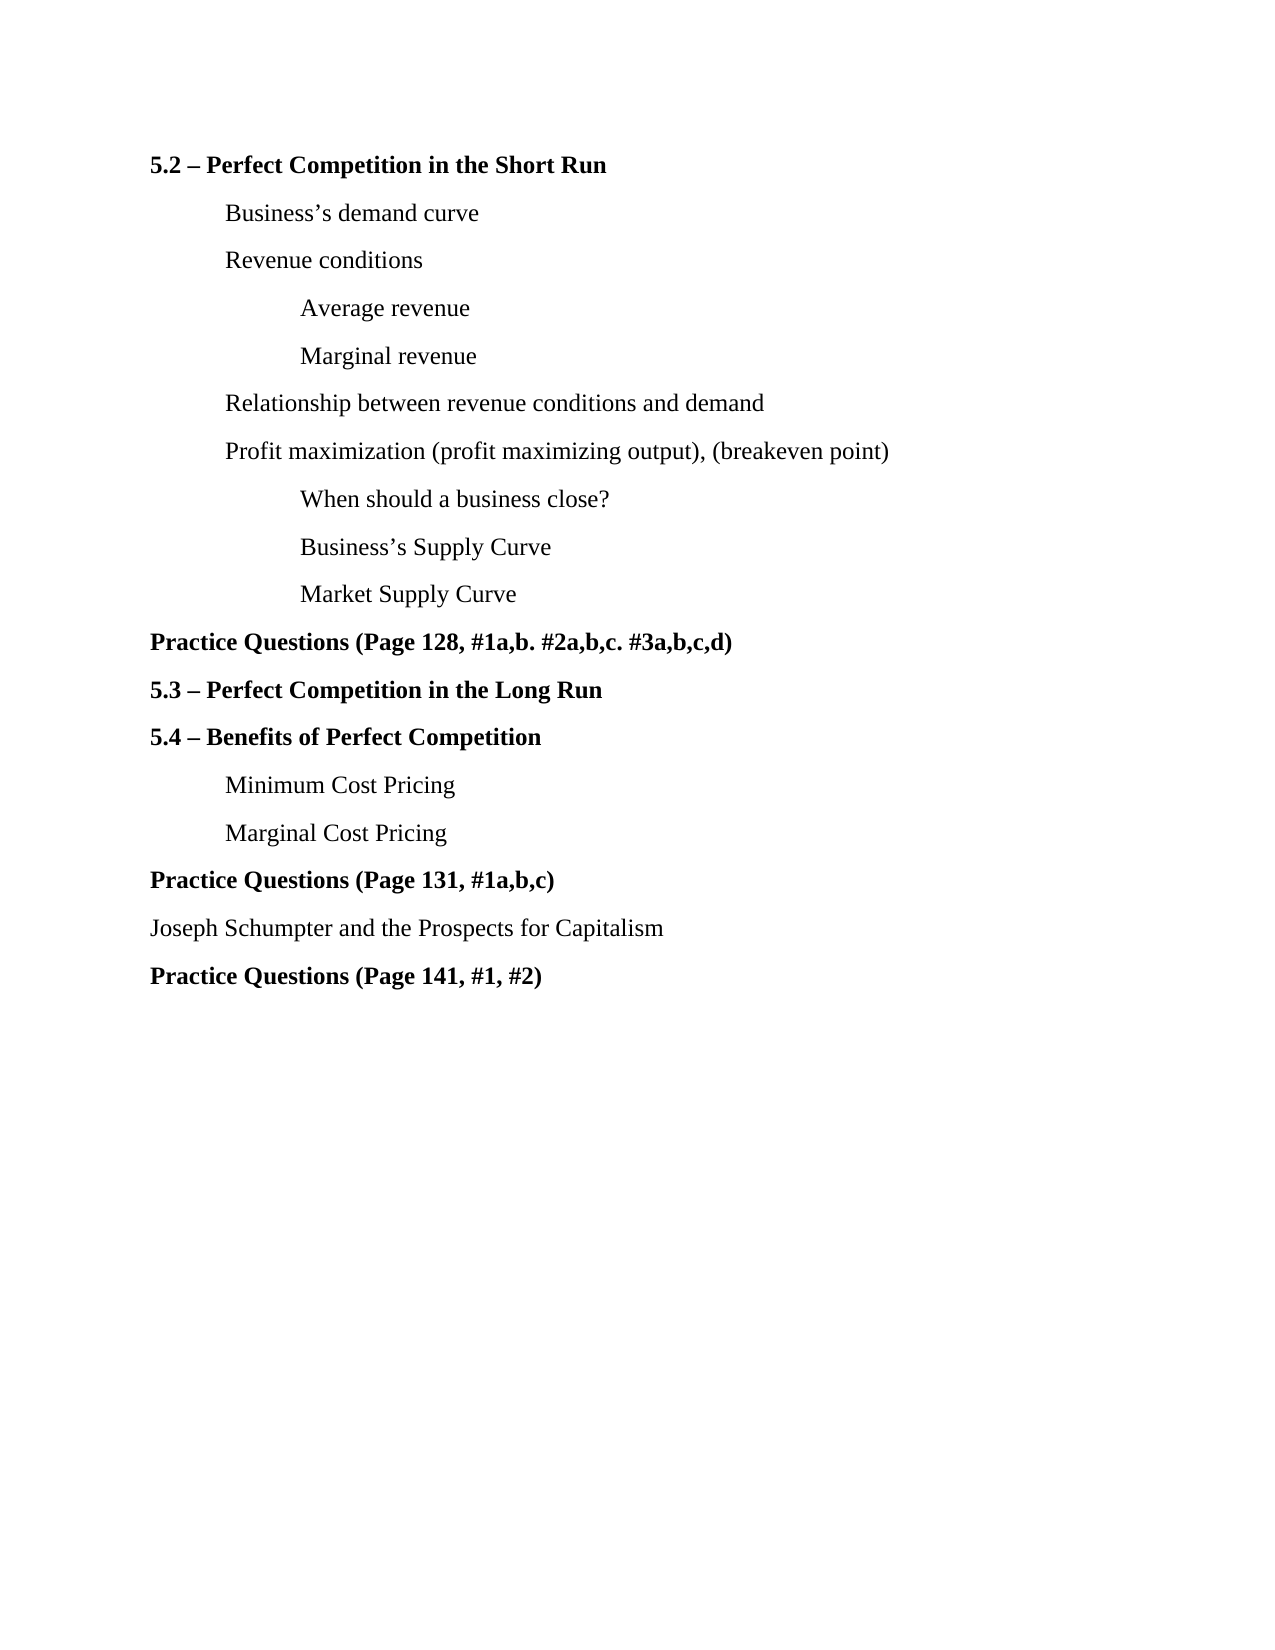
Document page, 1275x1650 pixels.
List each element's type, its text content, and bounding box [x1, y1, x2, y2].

text Minimum Cost Pricing [225, 770, 1125, 799]
text Business’s demand curve [225, 198, 1125, 226]
text Practice Questions (Page 131, #1a,b,c) [150, 866, 1125, 894]
text Market Supply Curve [300, 579, 1125, 608]
text 5.3 – Perfect Competition in the Long Run [150, 675, 1125, 703]
text Business’s Supply Curve [300, 532, 1125, 560]
text Practice Questions (Page 141, #1, #2) [150, 961, 1125, 990]
text 5.2 – Perfect Competition in the Short Run [150, 150, 1125, 179]
text Joseph Schumpter and the Prospects for Capitalism [150, 913, 1125, 942]
text Marginal revenue [300, 341, 1125, 369]
text 5.4 – Benefits of Perfect Competition [150, 722, 1125, 751]
text Revenue conditions [225, 245, 1125, 274]
text Practice Questions (Page 128, #1a,b. #2a,b,c. #3a,b,c,d) [150, 627, 1125, 656]
text Marginal Cost Pricing [225, 818, 1125, 847]
text Average revenue [300, 293, 1125, 322]
text Relationship between revenue conditions and demand [225, 388, 1125, 417]
text Profit maximization (profit maximizing output), (breakeven point) [225, 436, 1125, 465]
text When should a business close? [300, 484, 1125, 513]
